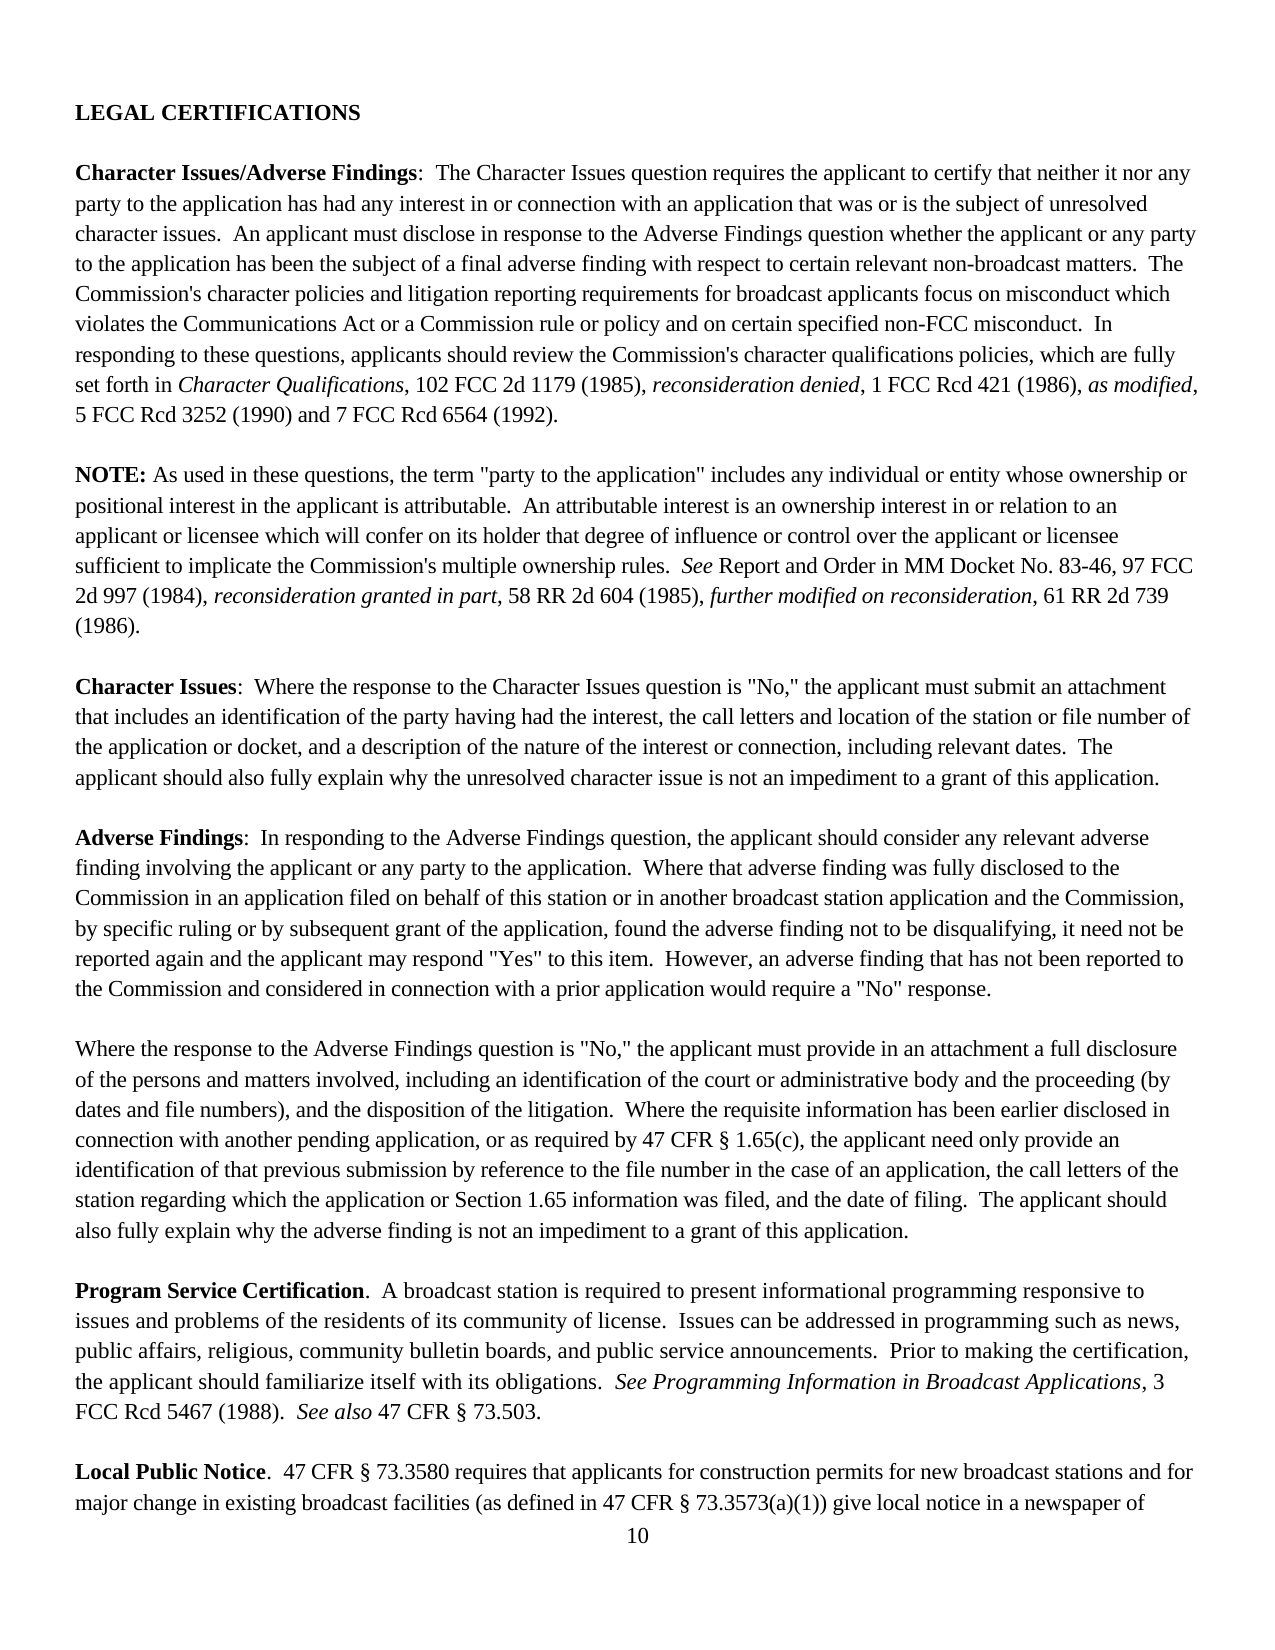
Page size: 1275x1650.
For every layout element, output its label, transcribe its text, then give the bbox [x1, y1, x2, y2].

text Adverse Findings: In responding to the Adverse Findings question, the applicant should consider any relevant adverse finding involving the applicant or any party to the application. Where that adverse finding was fully disclosed to the Commission in an application filed on behalf of this station or in another broadcast station application and the Commission, by specific ruling or by subsequent grant of the application, found the adverse finding not to be disqualifying, it need not be reported again and the applicant may respond "Yes" to this item. However, an adverse finding that has not been reported to the Commission and considered in connection with a prior application would require a "No" response. [75, 824, 1200, 1001]
text NOTE: As used in these questions, the term "party to the application" includes any individual or entity whose ownership or positional interest in the applicant is attributable. An attributable interest is an ownership interest in or relation to an applicant or licensee which will confer on its holder that degree of influence or control over the applicant or licensee sufficient to implicate the Commission's multiple ownership rules. See Report and Order in MM Docket No. 83-46, 97 FCC 2d 997 (1984), reconsideration granted in part, 58 RR 2d 604 (1985), further modified on reconsideration, 61 RR 2d 739 (1986). [75, 462, 1200, 639]
text Program Service Certification. A broadcast station is required to present informational programming responsive to issues and problems of the residents of its community of license. Issues can be addressed in programming such as news, public affairs, religious, community bulletin boards, and public service announcements. Prior to making the certification, the applicant should familiarize itself with its obligations. See Programming Information in Broadcast Applications, 3 FCC Rcd 5467 (1988). See also 47 CFR § 73.503. [75, 1277, 1200, 1424]
text Where the response to the Adverse Findings question is "No," the applicant must provide in an attachment a full disclosure of the persons and matters involved, including an identification of the court or administrative body and the proceeding (by dates and file numbers), and the disposition of the litigation. Where the requisite information has been earlier disclosed in connection with another pending application, or as required by 47 CFR § 1.65(c), the applicant need only provide an identification of that previous submission by reference to the file number in the case of an application, the call letters of the station regarding which the application or Section 1.65 information was filed, and the date of filing. The applicant should also fully explain why the adverse finding is not an impediment to a grant of this application. [75, 1036, 1200, 1243]
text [75, 1458, 1200, 1515]
text Character Issues/Adverse Findings: The Character Issues question requires the applicant to certify that neither it nor any party to the application has had any interest in or connection with an application that was or is the subject of unresolved character issues. An applicant must disclose in response to the Adverse Findings question whether the applicant or any party to the application has been the subject of a final adverse finding with respect to certain relevant non-broadcast matters. The Commission's character policies and litigation reporting requirements for broadcast applicants focus on misconduct which violates the Communications Act or a Commission rule or policy and on certain specified non-FCC misconduct. In responding to these questions, applicants should review the Commission's character qualifications policies, which are fully set forth in Character Qualifications, 102 FCC 2d 1179 (1985), reconsideration denied, 1 FCC Rcd 421 (1986), as modified, 5 FCC Rcd 3252 (1990) and 7 FCC Rcd 6564 (1992). [75, 159, 1200, 427]
text LEGAL CERTIFICATIONS [75, 99, 1200, 125]
text Character Issues: Where the response to the Character Issues question is "No," the applicant must submit an attachment that includes an identification of the party having had the interest, the call letters and location of the station or file number of the application or docket, and a description of the nature of the interest or connection, including relevant dates. The applicant should also fully explain why the unresolved character issue is not an impediment to a grant of this application. [75, 673, 1200, 790]
